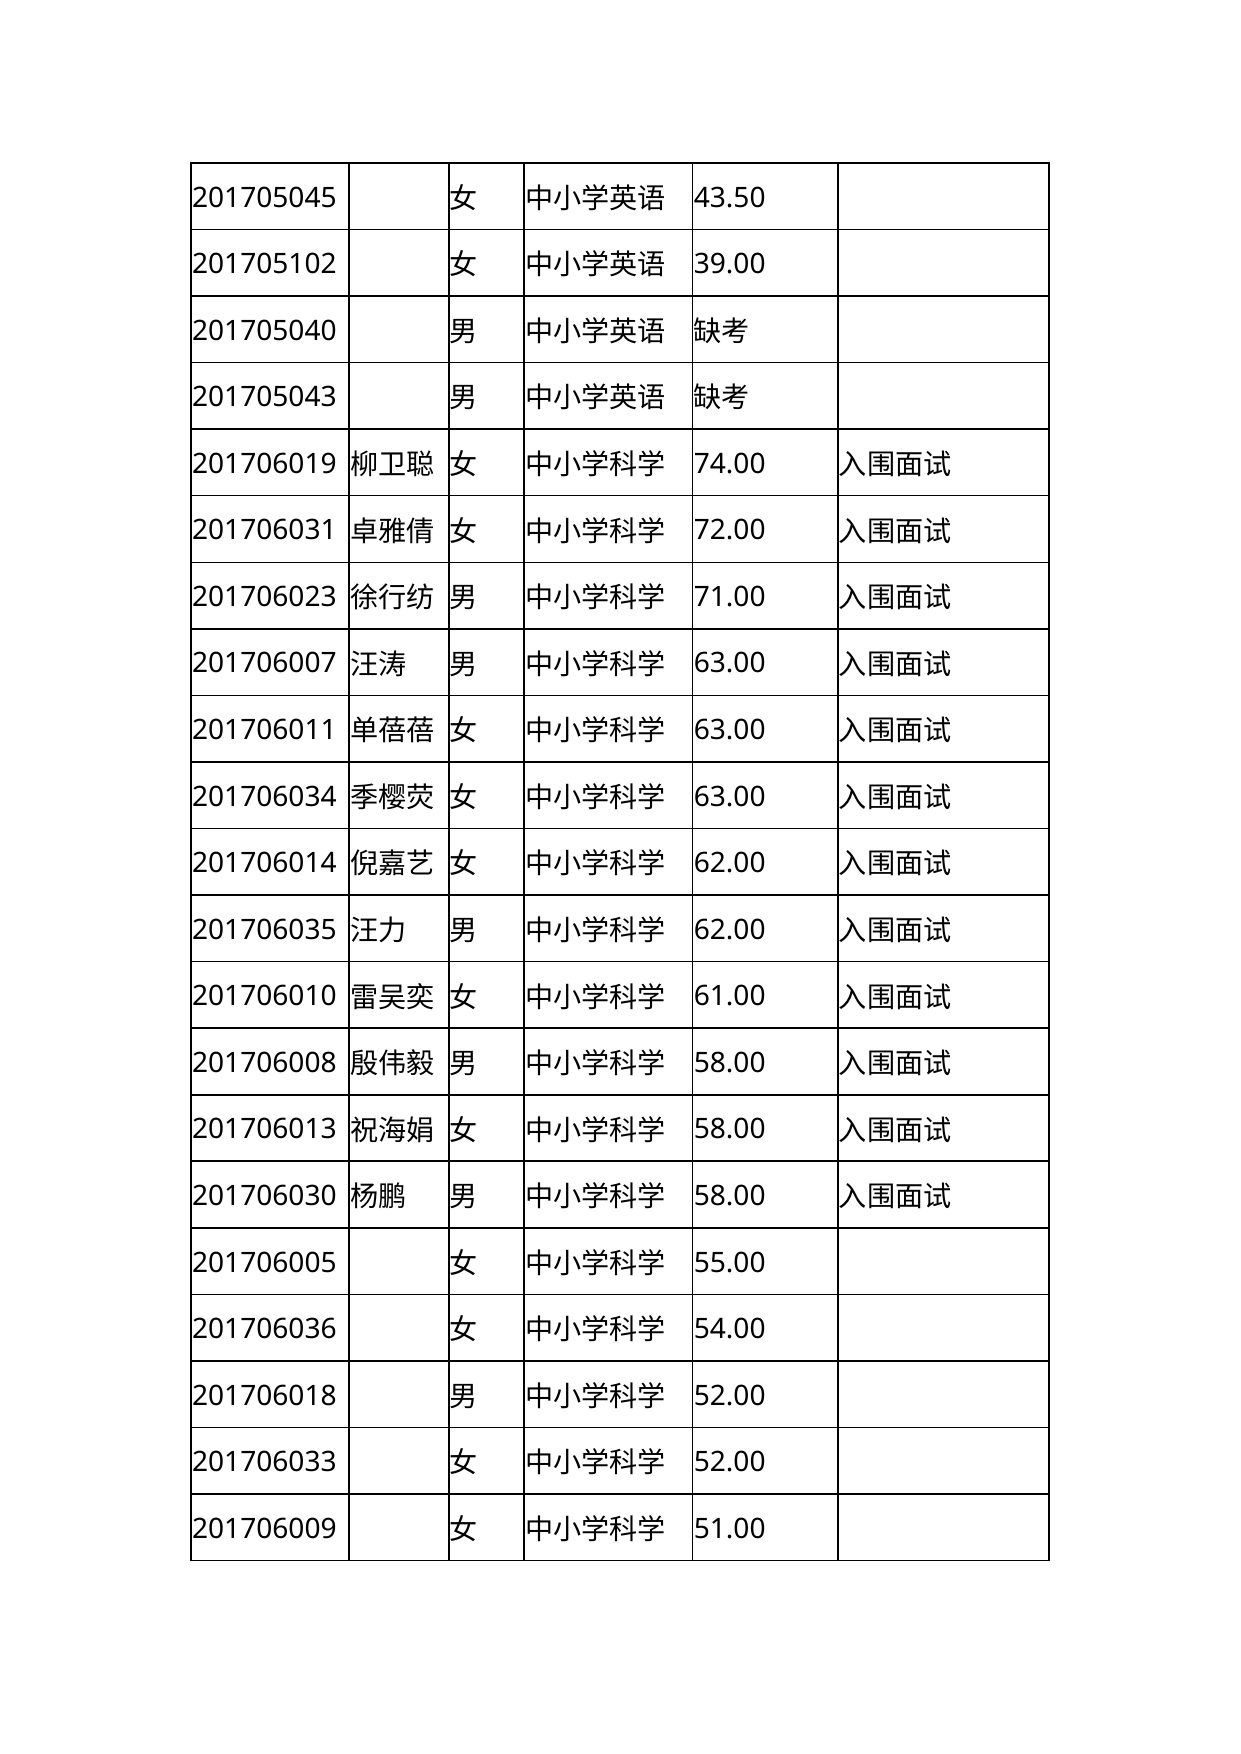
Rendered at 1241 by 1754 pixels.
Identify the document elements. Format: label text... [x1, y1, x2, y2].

table_cell 201705040 [192, 297, 348, 362]
table_cell 男 [450, 1362, 523, 1427]
table_cell 入围面试 [839, 896, 1048, 961]
table_cell [350, 297, 448, 362]
table_cell 201705045 [192, 164, 348, 228]
table_cell 201706005 [192, 1229, 348, 1293]
table_cell 201706033 [192, 1428, 348, 1493]
table_cell [350, 1428, 448, 1493]
table_cell 中小学科学 [525, 1428, 692, 1493]
table_cell 201706023 [192, 563, 348, 628]
table_cell 201706030 [192, 1162, 348, 1227]
table_cell 入围面试 [839, 1162, 1048, 1227]
table_cell [350, 1295, 448, 1360]
table_cell 汪力 [350, 896, 448, 961]
table_cell 中小学科学 [525, 1295, 692, 1360]
table_cell 51.00 [693, 1495, 837, 1560]
table_cell 58.00 [693, 1029, 837, 1094]
table_cell 201706014 [192, 829, 348, 894]
table_cell 殷伟毅 [350, 1029, 448, 1094]
table_cell 72.00 [693, 496, 837, 561]
table_cell 卓雅倩 [350, 496, 448, 561]
table_cell 52.00 [693, 1362, 837, 1427]
table_cell 入围面试 [839, 430, 1048, 495]
table_cell 徐行纺 [350, 563, 448, 628]
table_cell 中小学英语 [525, 297, 692, 362]
table_cell 入围面试 [839, 1096, 1048, 1160]
table_cell 201705102 [192, 230, 348, 295]
table_cell 中小学科学 [525, 896, 692, 961]
table_cell 柳卫聪 [350, 430, 448, 495]
table_cell 中小学英语 [525, 230, 692, 295]
table_cell 中小学科学 [525, 962, 692, 1027]
table_cell 入围面试 [839, 829, 1048, 894]
table_cell 58.00 [693, 1096, 837, 1160]
table_cell 201706013 [192, 1096, 348, 1160]
table_cell 女 [450, 1229, 523, 1293]
table_cell 男 [450, 630, 523, 694]
table_cell 54.00 [693, 1295, 837, 1360]
table_cell 女 [450, 1295, 523, 1360]
table_cell 74.00 [693, 430, 837, 495]
table_cell 入围面试 [839, 696, 1048, 761]
table_cell [839, 1495, 1048, 1560]
table_cell 女 [450, 430, 523, 495]
table_cell 汪涛 [350, 630, 448, 694]
table_cell 201706031 [192, 496, 348, 561]
table_cell 201706019 [192, 430, 348, 495]
table_cell 201706010 [192, 962, 348, 1027]
table_cell 201706034 [192, 763, 348, 828]
table_cell 中小学科学 [525, 1162, 692, 1227]
table_cell 女 [450, 1096, 523, 1160]
table_cell [350, 1495, 448, 1560]
table_cell 中小学科学 [525, 630, 692, 694]
table_cell [839, 164, 1048, 228]
table_cell 男 [450, 297, 523, 362]
table_cell 入围面试 [839, 563, 1048, 628]
table_cell 201706036 [192, 1295, 348, 1360]
table_cell [350, 230, 448, 295]
table_cell 女 [450, 696, 523, 761]
table_cell 中小学科学 [525, 1029, 692, 1094]
table_cell 男 [450, 896, 523, 961]
table_cell 男 [450, 563, 523, 628]
table_cell 杨鹏 [350, 1162, 448, 1227]
table_cell 缺考 [693, 363, 837, 428]
table_cell [839, 230, 1048, 295]
table_cell 男 [450, 363, 523, 428]
table_cell 201705043 [192, 363, 348, 428]
table_cell 62.00 [693, 829, 837, 894]
table_cell [350, 1362, 448, 1427]
table_cell 63.00 [693, 763, 837, 828]
table_cell 58.00 [693, 1162, 837, 1227]
table_cell 中小学英语 [525, 363, 692, 428]
table_cell 201706009 [192, 1495, 348, 1560]
table_cell 中小学科学 [525, 1362, 692, 1427]
table_cell [839, 363, 1048, 428]
table_cell [839, 1428, 1048, 1493]
table_cell 缺考 [693, 297, 837, 362]
table_cell 中小学科学 [525, 1096, 692, 1160]
table_cell 中小学科学 [525, 829, 692, 894]
table_cell [350, 1229, 448, 1293]
table_cell 中小学科学 [525, 430, 692, 495]
table_cell 55.00 [693, 1229, 837, 1293]
table_cell 入围面试 [839, 1029, 1048, 1094]
table_cell 201706007 [192, 630, 348, 694]
table_cell 入围面试 [839, 496, 1048, 561]
table_cell 中小学科学 [525, 1229, 692, 1293]
table_cell 43.50 [693, 164, 837, 228]
table_cell 201706008 [192, 1029, 348, 1094]
table_cell 39.00 [693, 230, 837, 295]
table_cell 祝海娟 [350, 1096, 448, 1160]
table_cell 63.00 [693, 630, 837, 694]
table_cell [839, 297, 1048, 362]
table_cell 中小学科学 [525, 496, 692, 561]
table_cell 女 [450, 829, 523, 894]
table_cell 入围面试 [839, 962, 1048, 1027]
table_cell 中小学科学 [525, 696, 692, 761]
table_cell 女 [450, 1428, 523, 1493]
table_cell 女 [450, 164, 523, 228]
table_cell 女 [450, 763, 523, 828]
table_cell 季樱荧 [350, 763, 448, 828]
table_cell 63.00 [693, 696, 837, 761]
table_cell 52.00 [693, 1428, 837, 1493]
table_cell 61.00 [693, 962, 837, 1027]
table_cell [350, 363, 448, 428]
table_cell 中小学英语 [525, 164, 692, 228]
table_cell 女 [450, 496, 523, 561]
table_cell 男 [450, 1162, 523, 1227]
table_cell 201706035 [192, 896, 348, 961]
table_cell 201706011 [192, 696, 348, 761]
table_cell 女 [450, 1495, 523, 1560]
table_cell 中小学科学 [525, 1495, 692, 1560]
table_cell 62.00 [693, 896, 837, 961]
table_cell [839, 1295, 1048, 1360]
table_cell 女 [450, 230, 523, 295]
table_cell 入围面试 [839, 763, 1048, 828]
table_cell 71.00 [693, 563, 837, 628]
table_cell 入围面试 [839, 630, 1048, 694]
table_cell 201706018 [192, 1362, 348, 1427]
table_cell 雷吴奕 [350, 962, 448, 1027]
table_cell 单蓓蓓 [350, 696, 448, 761]
table_cell [839, 1229, 1048, 1293]
table_cell 倪嘉艺 [350, 829, 448, 894]
table_cell 中小学科学 [525, 763, 692, 828]
table_cell 男 [450, 1029, 523, 1094]
table_cell [839, 1362, 1048, 1427]
table_cell [350, 164, 448, 228]
table_cell 中小学科学 [525, 563, 692, 628]
table_cell 女 [450, 962, 523, 1027]
